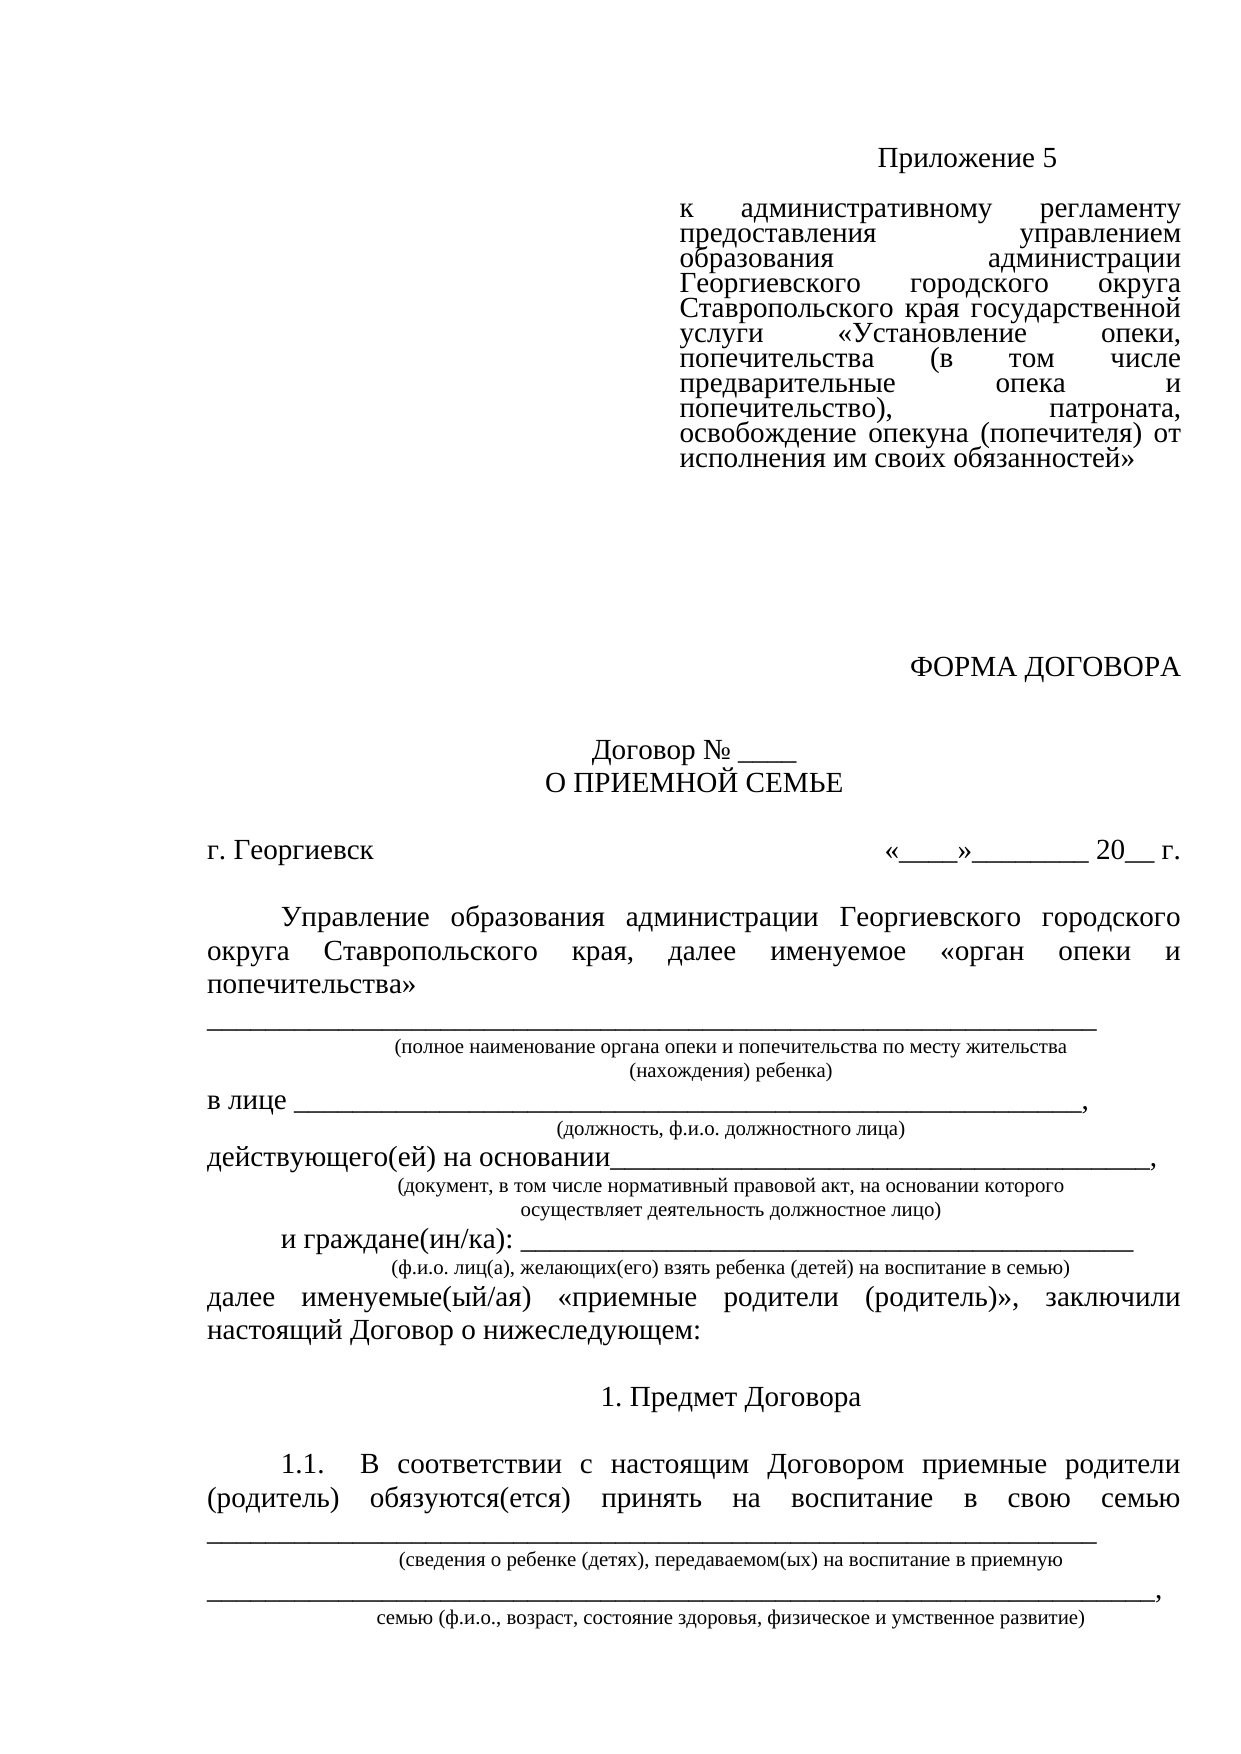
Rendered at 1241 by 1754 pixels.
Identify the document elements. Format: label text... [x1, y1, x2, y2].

text и граждане(ин/ка): __________________________________________ [207, 1221, 1181, 1255]
text Управление образования администрации Георгиевского городского округа Ставропольского края, далее именуемое «орган опеки и попечительства» _____________________________________________________________ [207, 899, 1181, 1034]
text (документ, в том числе нормативный правовой акт, на основании которого [207, 1173, 1181, 1197]
text (должность, ф.и.о. должностного лица) [207, 1115, 1181, 1139]
text (нахождения) ребенка) [207, 1058, 1181, 1082]
text О ПРИЕМНОЙ СЕМЬЕ [207, 765, 1181, 799]
text семью (ф.и.о., возраст, состояние здоровья, физическое и умственное развитие) [207, 1605, 1181, 1629]
text _________________________________________________________________, [207, 1571, 1181, 1605]
text ФОРМА ДОГОВОРА [1041, 657, 1181, 682]
text к административному регламенту предоставления управлением образования администрации Георгиевского городского округа Ставропольского края государственной услуги «Установление опеки, попечительства (в том числе предварительные опека и попечительство), патроната, освобождение опекуна (попечителя) от исполнения им своих обязанностей» [679, 198, 1181, 473]
text (сведения о ребенке (детях), передаваемом(ых) на воспитание в приемную [207, 1547, 1181, 1571]
text (полное наименование органа опеки и попечительства по месту жительства [207, 1034, 1181, 1058]
text 1.1. В соответствии с настоящим Договором приемные родители (родитель) обязуются(ется) принять на воспитание в свою семью _____________________________________________________________ [207, 1446, 1181, 1547]
text (ф.и.о. лиц(а), желающих(его) взять ребенка (детей) на воспитание в семью) [207, 1255, 1181, 1279]
text 1. Предмет Договора [207, 1379, 1181, 1413]
text действующего(ей) на основании_____________________________________, [207, 1139, 1181, 1173]
text Договор № ____ [207, 732, 1181, 765]
text осуществляет деятельность должностное лицо) [207, 1197, 1181, 1221]
text Приложение 5 [207, 148, 1181, 173]
text г. Георгиевск «____»________ 20__ г. [207, 832, 1181, 866]
text ФОРМА ДОГОВОРА [207, 657, 1031, 682]
text далее именуемые(ый/ая) «приемные родители (родитель)», заключили настоящий Договор о нижеследующем: [207, 1279, 1181, 1346]
text в лице ______________________________________________________, [207, 1082, 1181, 1115]
